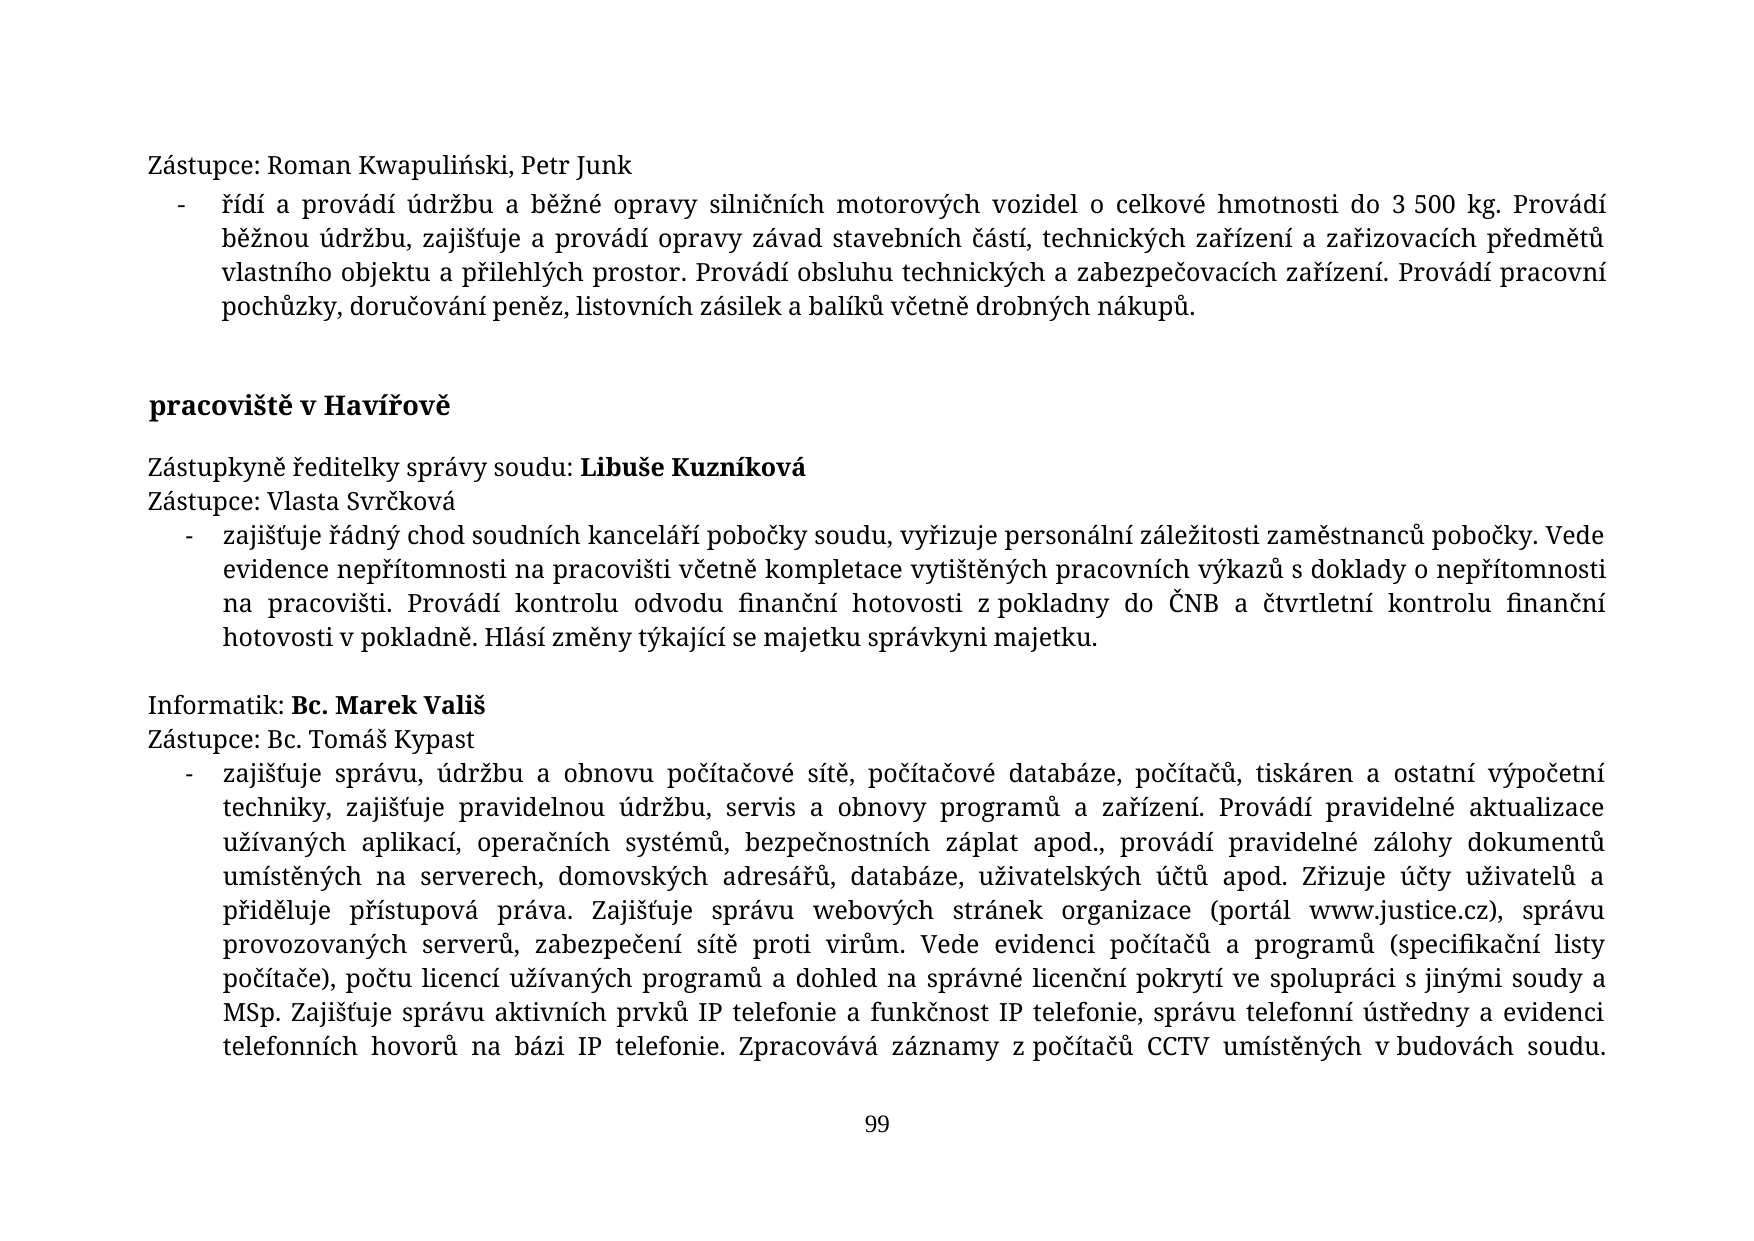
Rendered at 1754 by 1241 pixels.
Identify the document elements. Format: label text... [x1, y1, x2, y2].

text Zástupkyně ředitelky správy soudu: Libuše Kuzníková [148, 449, 1606, 483]
list zajišťuje řádný chod soudních kanceláří pobočky soudu, vyřizuje personální záležitosti zaměstnanců pobočky. Vede evidence nepřítomnosti na pracovišti včetně kompletace vytištěných pracovních výkazů s doklady o nepřítomnosti na pracovišti. Provádí kontrolu odvodu finanční hotovosti z pokladny do ČNB a čtvrtletní kontrolu finanční hotovosti v pokladně. Hlásí změny týkající se majetku správkyni majetku. [185, 518, 1606, 654]
text pracoviště v Havířově [148, 386, 1606, 423]
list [185, 756, 1606, 1063]
text Zástupce: Vlasta Svrčková [148, 483, 1606, 518]
text Zástupce: Bc. Tomáš Kypast [148, 722, 1606, 756]
list řídí a provádí údržbu a běžné opravy silničních motorových vozidel o celkové hmotnosti do 3 500 kg. Provádí běžnou údržbu, zajišťuje a provádí opravy závad stavebních částí, technických zařízení a zařizovacích předmětů vlastního objektu a přilehlých prostor. Provádí obsluhu technických a zabezpečovacích zařízení. Provádí pracovní pochůzky, doručování peněz, listovních zásilek a balíků včetně drobných nákupů. [177, 187, 1606, 323]
text Zástupce: Roman Kwapuliński, Petr Junk [148, 148, 1606, 182]
text Informatik: Bc. Marek Vališ [148, 688, 1606, 722]
